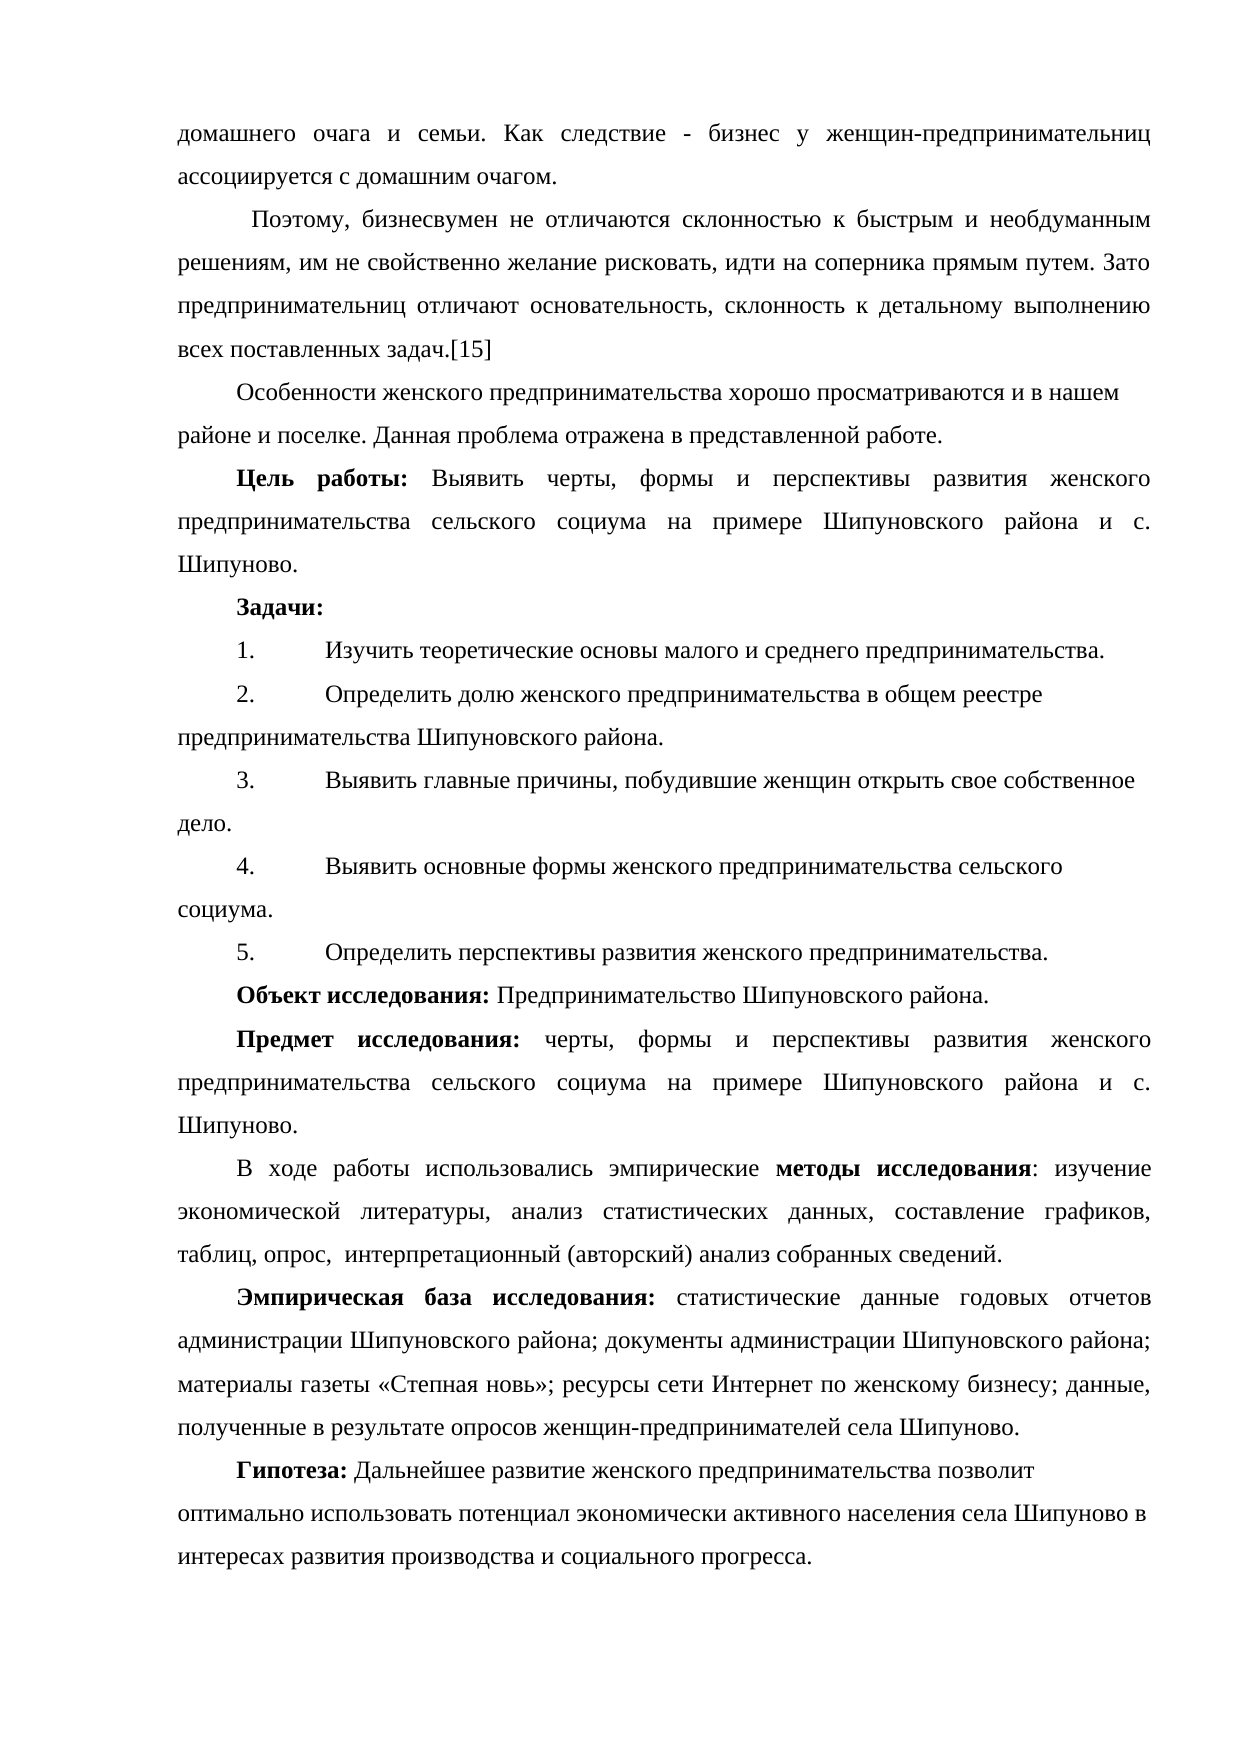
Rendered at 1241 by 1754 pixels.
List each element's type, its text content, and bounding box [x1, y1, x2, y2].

list Выявить основные формы женского предпринимательства сельского социума. [177, 851, 1152, 923]
text Предмет исследования: черты, формы и перспективы развития женского предпринимательства сельского социума на примере Шипуновского района и с. Шипуново. [177, 1024, 1152, 1139]
text Особенности женского предпринимательства хорошо просматриваются и в нашем районе и поселке. Данная проблема отражена в представленной работе. [177, 377, 1152, 449]
list Изучить теоретические основы малого и среднего предпринимательства. [177, 636, 1152, 664]
text Поэтому, бизнесвумен не отличаются склонностью к быстрым и необдуманным решениям, им не свойственно желание рисковать, идти на соперника прямым путем. Зато предпринимательниц отличают основательность, склонность к детальному выполнению всех поставленных задач.[15] [177, 204, 1152, 362]
text Эмпирическая база исследования: статистические данные годовых отчетов администрации Шипуновского района; документы администрации Шипуновского района; материалы газеты «Степная новь»; ресурсы сети Интернет по женскому бизнесу; данные, полученные в результате опросов женщин-предпринимателей села Шипуново. [177, 1282, 1152, 1441]
text Гипотеза: Дальнейшее развитие женского предпринимательства позволит оптимально использовать потенциал экономически активного населения села Шипуново в интересах развития производства и социального прогресса. [177, 1455, 1152, 1570]
list Определить долю женского предпринимательства в общем реестре предпринимательства Шипуновского района. [177, 679, 1152, 751]
text Задачи: [177, 592, 1152, 621]
list Определить перспективы развития женского предпринимательства. [177, 937, 1152, 966]
text Цель работы: Выявить черты, формы и перспективы развития женского предпринимательства сельского социума на примере Шипуновского района и с. Шипуново. [177, 463, 1152, 578]
text В ходе работы использовались эмпирические методы исследования: изучение экономической литературы, анализ статистических данных, составление графиков, таблиц, опрос, интерпретационный (авторский) анализ собранных сведений. [177, 1153, 1152, 1268]
list Выявить главные причины, побудившие женщин открыть свое собственное дело. [177, 765, 1152, 837]
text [177, 118, 1152, 190]
text Объект исследования: Предпринимательство Шипуновского района. [177, 981, 1152, 1009]
